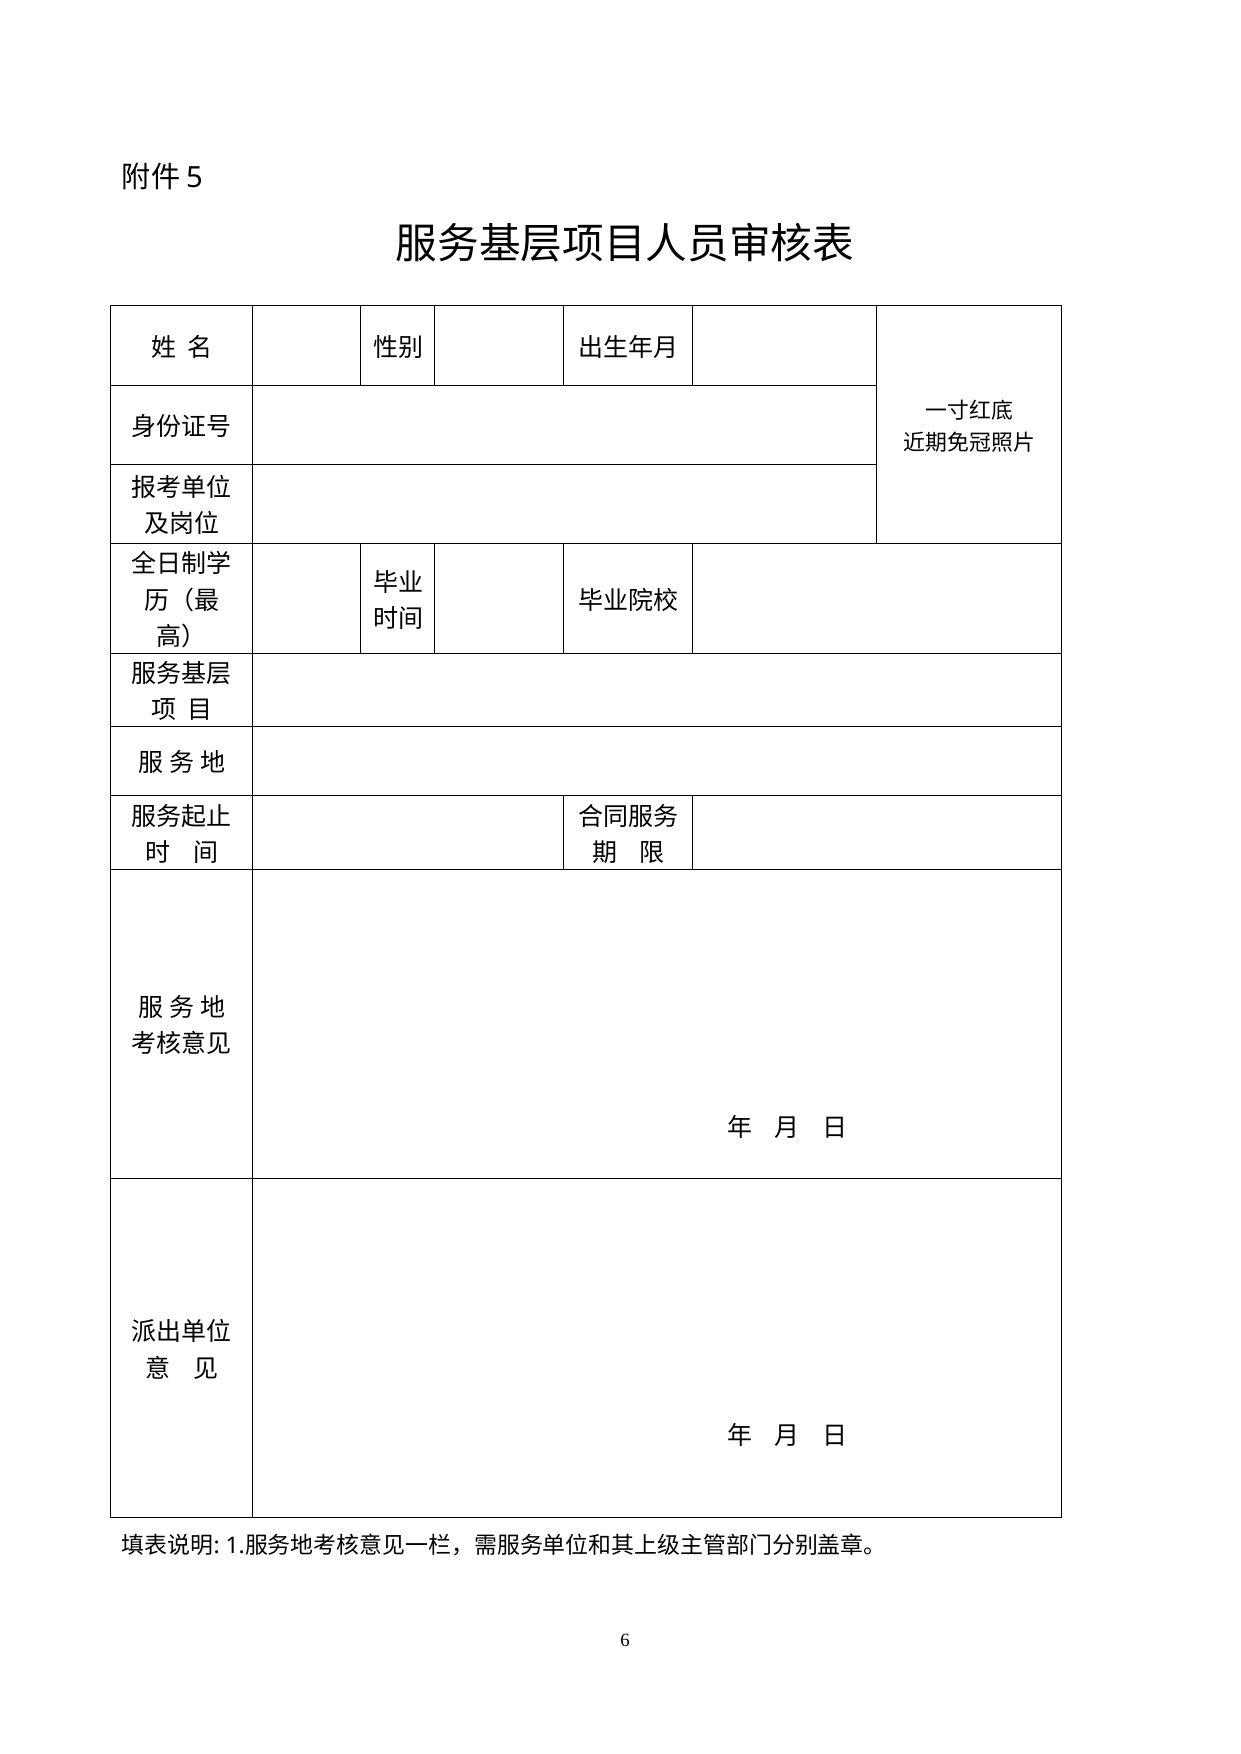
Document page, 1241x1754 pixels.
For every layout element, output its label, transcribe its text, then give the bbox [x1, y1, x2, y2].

table_cell [253, 544, 360, 653]
table_cell [253, 654, 1061, 726]
table_cell [253, 727, 1061, 795]
table_cell [253, 796, 563, 868]
table_header 一寸红底 近期免冠照片 [877, 306, 1061, 543]
table_cell 年 月 日 [253, 1179, 1061, 1517]
table_cell 身份证号 [111, 386, 252, 464]
table_cell 服 务 地 [111, 727, 252, 795]
table_cell 毕业院校 [564, 544, 692, 653]
table_cell 报考单位及岗位 [111, 465, 252, 543]
table_cell [693, 796, 1061, 868]
table_cell 服务基层项 目 [111, 654, 252, 726]
table_cell [435, 544, 563, 653]
text 填表说明: 1.服务地考核意见一栏，需服务单位和其上级主管部门分别盖章。 [122, 1518, 1128, 1562]
table_cell [693, 544, 1061, 653]
table_header [693, 306, 876, 385]
table_cell 全日制学历（最高） [111, 544, 252, 653]
table_cell 年 月 日 [253, 870, 1061, 1178]
table_header 性别 [361, 306, 434, 385]
table_cell 服 务 地 考核意见 [111, 870, 252, 1178]
table_cell 合同服务期 限 [564, 796, 692, 868]
table_cell [253, 465, 876, 543]
table_cell 毕业 时间 [361, 544, 434, 653]
table_header [435, 306, 563, 385]
table_header [253, 306, 360, 385]
table_header 出生年月 [564, 306, 692, 385]
table_cell 派出单位意 见 [111, 1179, 252, 1517]
table_cell [253, 386, 876, 464]
table_header 姓 名 [111, 306, 252, 385]
text 服务基层项目人员审核表 [122, 208, 1128, 273]
table_cell 服务起止时 间 [111, 796, 252, 868]
text 附件5 [122, 143, 1128, 208]
